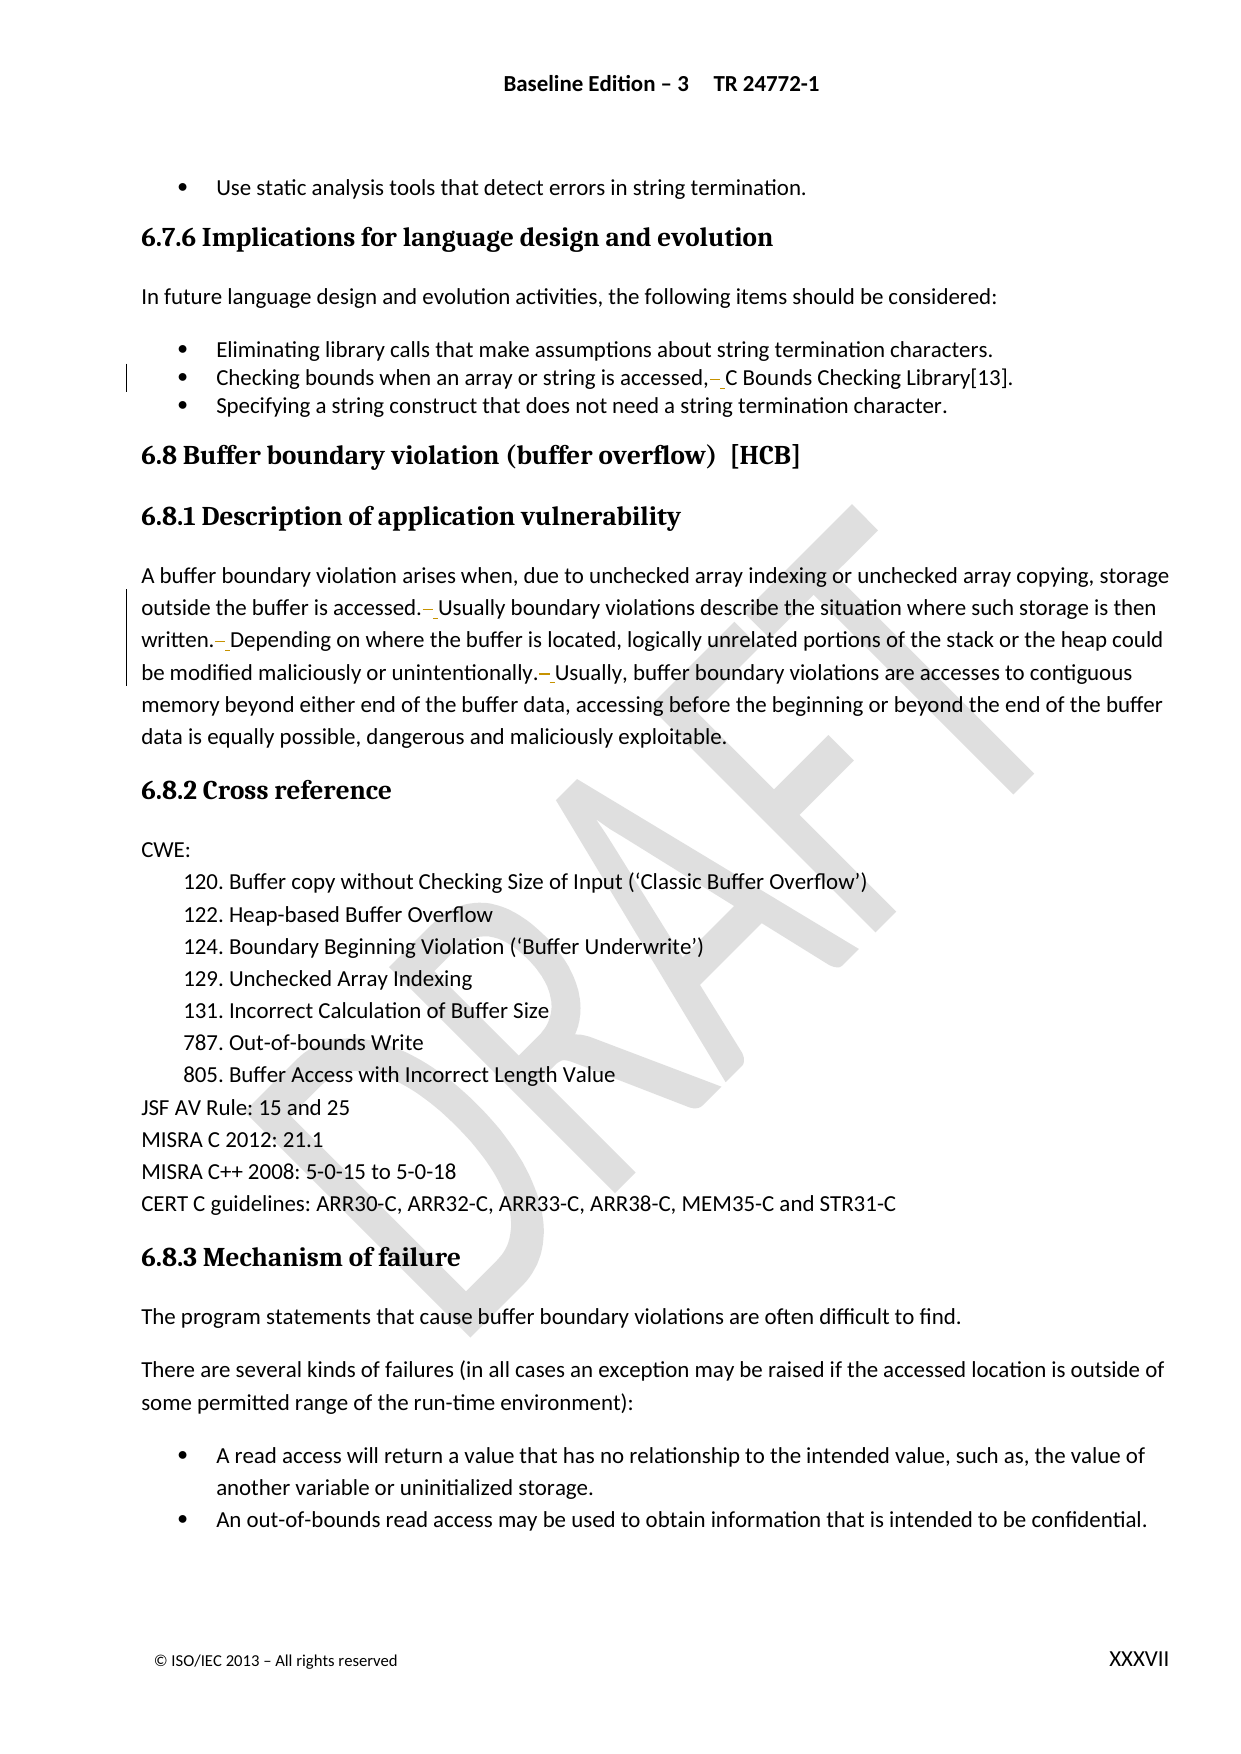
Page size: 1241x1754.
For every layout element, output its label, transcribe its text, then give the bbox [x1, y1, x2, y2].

text 129. Unchecked Array Indexing [183, 964, 1182, 992]
text 805. Buffer Access with Incorrect Length Value [183, 1061, 1182, 1089]
text CERT C guidelines: ARR30-C, ARR32-C, ARR33-C, ARR38-C, MEM35-C and STR31-C [141, 1189, 1182, 1217]
text 124. Boundary Beginning Violation (‘Buffer Underwrite’) [183, 932, 1182, 960]
text CWE: [141, 835, 1182, 863]
text 122. Heap-based Buffer Overflow [183, 900, 1182, 928]
text MISRA C 2012: 21.1 [141, 1125, 1182, 1153]
list Eliminating library calls that make assumptions about string termination characters. [178, 336, 1182, 363]
subtitle 6.8.1 Description of application vulnerability [141, 501, 1182, 532]
list Checking bounds when an array or string is accessed,C Bounds Checking Library[13]. [178, 363, 1182, 392]
list Use static analysis tools that detect errors in string termination. [178, 173, 1182, 202]
list Specifying a string construct that does not need a string termination character. [178, 392, 1182, 419]
text JSF AV Rule: 15 and 25 [141, 1093, 1182, 1121]
subtitle 6.7.6 Implications for language design and evolution [141, 222, 1182, 253]
text 787. Out-of-bounds Write [183, 1028, 1182, 1056]
text A buffer boundary violation arises when, due to unchecked array indexing or unchecked array copying, storage outside the buffer is accessed.Usually boundary violations describe the situation where such storage is then written.Depending on where the buffer is located, logically unrelated portions of the stack or the heap could be modified maliciously or unintentionally.Usually, buffer boundary violations are accesses to contiguous memory beyond either end of the buffer data, accessing before the beginning or beyond the end of the buffer data is equally possible, dangerous and maliciously exploitable. [141, 561, 1182, 750]
subtitle 6.8 Buffer boundary violation (buffer overflow) [HCB] [141, 440, 1182, 472]
text 120. Buffer copy without Checking Size of Input (‘Classic Buffer Overflow’) [183, 867, 1182, 896]
text There are several kinds of failures (in all cases an exception may be raised if the accessed location is outside of some permitted range of the run-time environment): [141, 1356, 1182, 1416]
text The program statements that cause buffer boundary violations are often difficult to find. [141, 1302, 1182, 1331]
text In future language design and evolution activities, the following items should be considered: [141, 282, 1182, 311]
list A read access will return a value that has no relationship to the intended value, such as, the value of another variable or uninitialized storage. [178, 1441, 1182, 1501]
list An out-of-bounds read access may be used to obtain information that is intended to be confidential. [178, 1505, 1182, 1533]
subtitle 6.8.3 Mechanism of failure [141, 1242, 1182, 1273]
text 131. Incorrect Calculation of Buffer Size [183, 996, 1182, 1024]
text MISRA C++ 2008: 5-0-15 to 5-0-18 [141, 1157, 1182, 1185]
subtitle 6.8.2 Cross reference [141, 775, 1182, 806]
